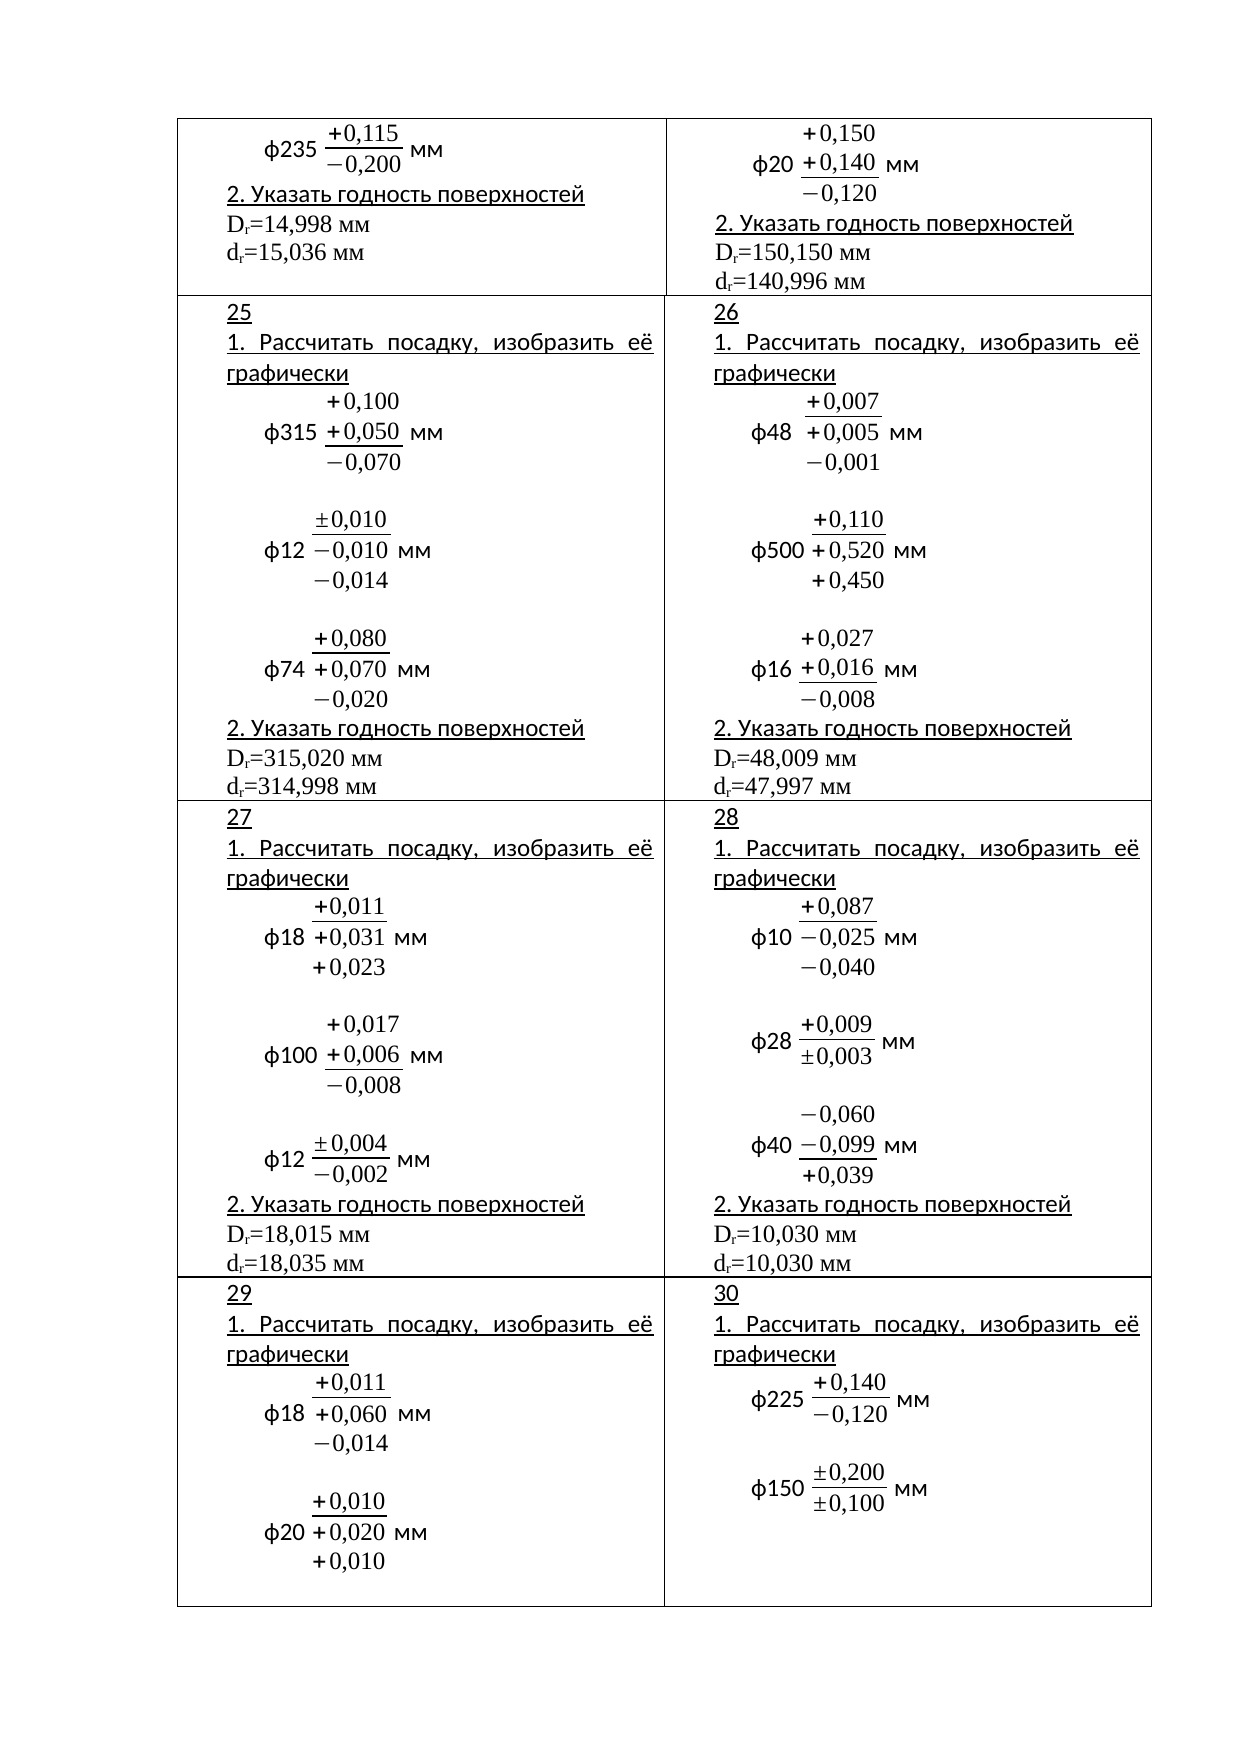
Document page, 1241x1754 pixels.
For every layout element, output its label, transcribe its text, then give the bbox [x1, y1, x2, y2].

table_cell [178, 1278, 664, 1606]
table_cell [665, 1278, 1151, 1606]
table_cell 27 1. Рассчитать посадку, изобразить её графически ф18 мм ф100 мм ф12 мм 2. Указать годность поверхностей Dr=18,015 мм dr=18,035 мм [178, 801, 664, 1276]
table_cell 25 1. Рассчитать посадку, изобразить её графически ф315 мм ф12 мм ф74 мм 2. Указать годность поверхностей Dr=315,020 мм dr=314,998 мм [178, 296, 664, 800]
table_cell 28 1. Рассчитать посадку, изобразить её графически ф10 мм ф28 мм ф40 мм 2. Указать годность поверхностей Dr=10,030 мм dr=10,030 мм [665, 801, 1151, 1276]
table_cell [178, 119, 666, 295]
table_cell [667, 119, 1151, 295]
table_cell 26 1. Рассчитать посадку, изобразить её графически ф48 мм ф500 мм ф16 мм 2. Указать годность поверхностей Dr=48,009 мм dr=47,997 мм [665, 296, 1151, 800]
